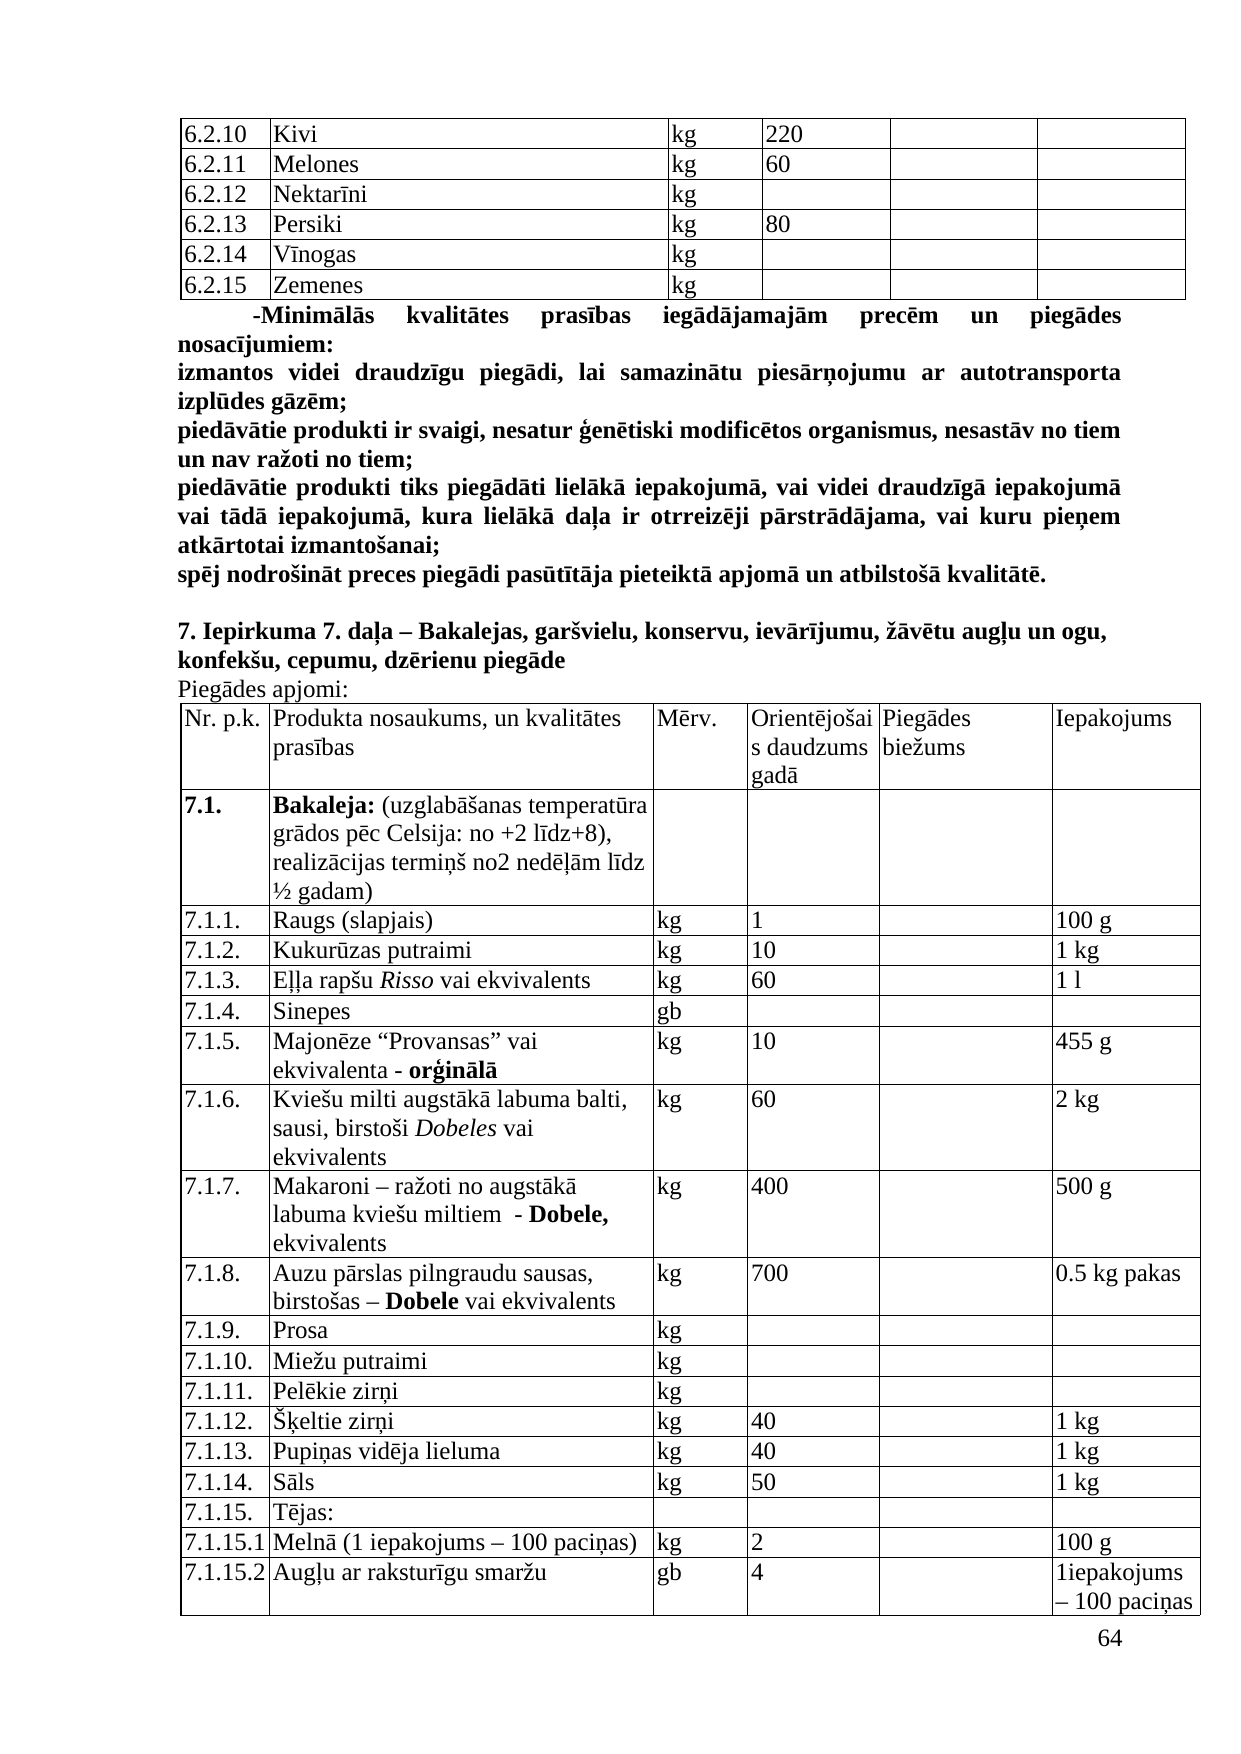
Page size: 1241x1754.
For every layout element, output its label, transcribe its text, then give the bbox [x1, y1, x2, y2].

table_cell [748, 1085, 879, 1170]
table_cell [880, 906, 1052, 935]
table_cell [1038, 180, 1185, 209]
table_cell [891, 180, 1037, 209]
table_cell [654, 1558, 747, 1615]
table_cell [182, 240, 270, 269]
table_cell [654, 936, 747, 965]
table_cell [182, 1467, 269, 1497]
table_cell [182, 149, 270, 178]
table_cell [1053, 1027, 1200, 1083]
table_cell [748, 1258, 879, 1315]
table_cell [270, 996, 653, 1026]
text piedāvātie produkti ir svaigi, nesatur ģenētiski modificētos organismus, nesastāv no tiem un nav ražoti no tiem; [177, 415, 1122, 472]
text izmantos videi draudzīgu piegādi, lai samazinātu piesārņojumu ar autotransporta izplūdes gāzēm; [177, 357, 1122, 415]
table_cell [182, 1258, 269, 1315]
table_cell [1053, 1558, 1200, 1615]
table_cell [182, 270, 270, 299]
text piedāvātie produkti tiks piegādāti lielākā iepakojumā, vai videi draudzīgā iepakojumā vai tādā iepakojumā, kura lielākā daļa ir otrreizēji pārstrādājama, vai kuru pieņem atkārtotai izmantošanai; [177, 472, 1122, 559]
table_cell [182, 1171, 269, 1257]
text 7. Iepirkuma 7. daļa – Bakalejas, garšvielu, konservu, ievārījumu, žāvētu augļu un ogu, konfekšu, cepumu, dzērienu piegāde [177, 616, 1122, 674]
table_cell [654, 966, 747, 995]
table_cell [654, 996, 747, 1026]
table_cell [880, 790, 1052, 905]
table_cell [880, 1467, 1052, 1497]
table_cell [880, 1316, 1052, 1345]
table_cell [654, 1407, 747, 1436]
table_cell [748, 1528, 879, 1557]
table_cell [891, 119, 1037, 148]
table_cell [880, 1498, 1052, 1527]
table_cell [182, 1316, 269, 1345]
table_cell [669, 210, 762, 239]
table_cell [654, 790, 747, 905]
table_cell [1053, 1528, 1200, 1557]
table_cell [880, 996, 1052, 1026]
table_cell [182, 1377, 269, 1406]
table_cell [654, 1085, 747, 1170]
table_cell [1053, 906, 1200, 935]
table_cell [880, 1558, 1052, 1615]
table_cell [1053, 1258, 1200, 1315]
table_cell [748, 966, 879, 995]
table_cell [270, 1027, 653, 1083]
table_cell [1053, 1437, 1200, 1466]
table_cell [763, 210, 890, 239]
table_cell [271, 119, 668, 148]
text spēj nodrošināt preces piegādi pasūtītāja pieteiktā apjomā un atbilstošā kvalitātē. [177, 559, 1122, 587]
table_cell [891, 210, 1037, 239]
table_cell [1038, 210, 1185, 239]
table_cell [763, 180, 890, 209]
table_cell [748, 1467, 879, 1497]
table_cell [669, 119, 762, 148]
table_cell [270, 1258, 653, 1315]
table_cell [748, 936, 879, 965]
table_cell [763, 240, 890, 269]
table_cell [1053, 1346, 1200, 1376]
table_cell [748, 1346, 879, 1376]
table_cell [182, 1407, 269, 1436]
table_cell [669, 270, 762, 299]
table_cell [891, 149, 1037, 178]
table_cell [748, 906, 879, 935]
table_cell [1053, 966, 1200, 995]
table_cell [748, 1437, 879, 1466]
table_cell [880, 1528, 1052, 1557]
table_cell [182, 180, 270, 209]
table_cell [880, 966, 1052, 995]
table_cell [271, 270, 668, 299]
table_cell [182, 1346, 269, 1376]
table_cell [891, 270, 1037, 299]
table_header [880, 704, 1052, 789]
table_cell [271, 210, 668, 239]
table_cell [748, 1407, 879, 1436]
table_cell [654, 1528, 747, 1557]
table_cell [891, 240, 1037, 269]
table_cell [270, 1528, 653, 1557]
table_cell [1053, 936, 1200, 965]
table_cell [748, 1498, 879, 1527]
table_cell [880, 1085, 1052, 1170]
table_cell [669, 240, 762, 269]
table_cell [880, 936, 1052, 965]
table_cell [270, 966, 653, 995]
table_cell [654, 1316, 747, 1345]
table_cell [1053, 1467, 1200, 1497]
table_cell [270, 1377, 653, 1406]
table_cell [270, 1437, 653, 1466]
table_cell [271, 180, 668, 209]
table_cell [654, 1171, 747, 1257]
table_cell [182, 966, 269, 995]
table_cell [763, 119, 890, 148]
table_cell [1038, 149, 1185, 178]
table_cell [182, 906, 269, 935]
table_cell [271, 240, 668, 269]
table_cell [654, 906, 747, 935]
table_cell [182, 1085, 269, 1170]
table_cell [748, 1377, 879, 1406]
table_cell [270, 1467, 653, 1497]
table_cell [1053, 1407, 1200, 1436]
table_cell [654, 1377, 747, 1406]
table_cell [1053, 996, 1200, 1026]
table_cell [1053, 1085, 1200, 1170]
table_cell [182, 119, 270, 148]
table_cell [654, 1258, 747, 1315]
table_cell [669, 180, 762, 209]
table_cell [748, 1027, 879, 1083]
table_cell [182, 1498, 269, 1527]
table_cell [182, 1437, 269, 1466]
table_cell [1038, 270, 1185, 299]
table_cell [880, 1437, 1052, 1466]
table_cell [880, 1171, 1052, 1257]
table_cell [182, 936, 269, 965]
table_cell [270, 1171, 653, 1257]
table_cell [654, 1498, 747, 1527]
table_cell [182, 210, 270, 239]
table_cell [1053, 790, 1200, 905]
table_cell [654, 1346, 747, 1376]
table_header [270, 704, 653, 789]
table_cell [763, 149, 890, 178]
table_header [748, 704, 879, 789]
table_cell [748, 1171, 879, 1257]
text Piegādes apjomi: [177, 674, 1122, 702]
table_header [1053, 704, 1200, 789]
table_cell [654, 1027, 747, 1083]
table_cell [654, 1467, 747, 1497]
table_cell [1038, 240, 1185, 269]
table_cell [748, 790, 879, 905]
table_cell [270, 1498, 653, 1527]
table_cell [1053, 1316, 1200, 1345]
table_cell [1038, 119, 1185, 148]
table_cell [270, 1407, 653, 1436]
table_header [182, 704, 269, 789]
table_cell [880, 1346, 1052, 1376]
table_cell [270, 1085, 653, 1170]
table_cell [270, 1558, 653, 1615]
text -Minimālās kvalitātes prasības iegādājamajām precēm un piegādes nosacījumiem: [177, 300, 1122, 357]
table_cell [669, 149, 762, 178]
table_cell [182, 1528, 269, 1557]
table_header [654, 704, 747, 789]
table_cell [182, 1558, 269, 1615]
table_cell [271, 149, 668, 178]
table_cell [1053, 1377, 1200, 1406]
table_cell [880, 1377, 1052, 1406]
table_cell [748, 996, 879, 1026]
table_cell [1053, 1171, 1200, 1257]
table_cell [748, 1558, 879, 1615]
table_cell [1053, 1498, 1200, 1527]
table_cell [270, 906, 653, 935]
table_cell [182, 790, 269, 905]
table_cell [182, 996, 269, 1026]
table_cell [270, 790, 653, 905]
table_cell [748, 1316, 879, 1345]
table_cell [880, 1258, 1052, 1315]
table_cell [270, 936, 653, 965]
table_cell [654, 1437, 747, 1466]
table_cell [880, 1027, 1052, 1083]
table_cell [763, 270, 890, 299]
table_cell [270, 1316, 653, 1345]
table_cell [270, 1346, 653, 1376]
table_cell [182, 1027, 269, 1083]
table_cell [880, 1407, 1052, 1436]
